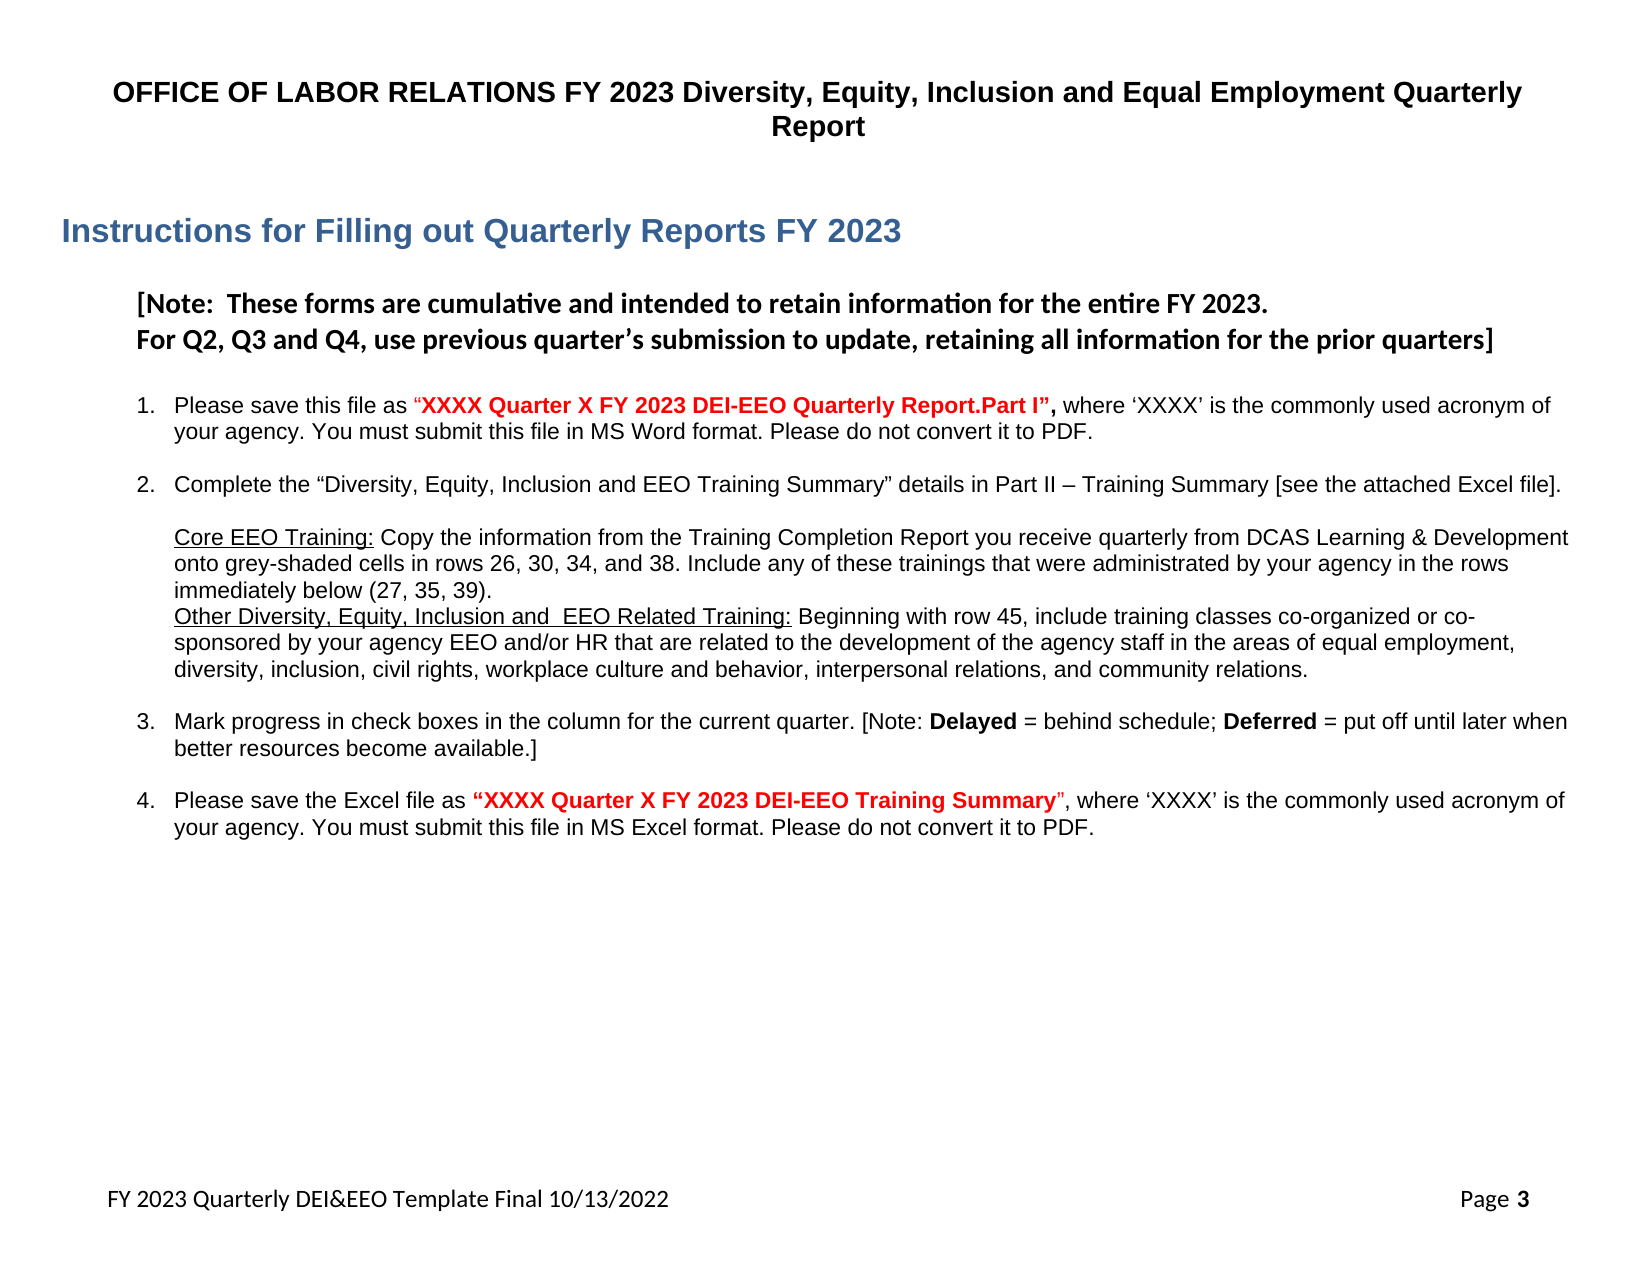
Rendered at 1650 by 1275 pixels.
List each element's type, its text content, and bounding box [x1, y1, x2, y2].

list Other Diversity, Equity, Inclusion and EEO Related Training: Beginning with row 45, include training classes co-organized or co-sponsored by your agency EEO and/or HR that are related to the development of the agency staff in the areas of equal employment, diversity, inclusion, civil rights, workplace culture and behavior, interpersonal relations, and community relations. [174, 603, 1575, 682]
list Core EEO Training: Copy the information from the Training Completion Report you receive quarterly from DCAS Learning & Development onto grey-shaded cells in rows 26, 30, 34, and 38. Include any of these trainings that were administrated by your agency in the rows immediately below (27, 35, 39). [174, 524, 1575, 603]
list Please save the Excel file as “XXXX Quarter X FY 2023 DEI-EEO Training Summary”, where ‘XXXX’ is the commonly used acronym of your agency. You must submit this file in MS Excel format. Please do not convert it to PDF. [136, 787, 1575, 840]
subtitle Instructions for Filling out Quarterly Reports FY 2023 [61, 211, 1575, 250]
text For Q2, Q3 and Q4, use previous quarter’s submission to update, retaining all information for the prior quarters] [61, 321, 1575, 357]
list Please save this file as “XXXX Quarter X FY 2023 DEI-EEO Quarterly Report.Part I”, where ‘XXXX’ is the commonly used acronym of your agency. You must submit this file in MS Word format. Please do not convert it to PDF. [136, 392, 1575, 445]
list Complete the “Diversity, Equity, Inclusion and EEO Training Summary” details in Part II – Training Summary [see the attached Excel file]. [136, 471, 1575, 498]
list Mark progress in check boxes in the column for the current quarter. [Note: Delayed = behind schedule; Deferred = put off until later when better resources become available.] [136, 708, 1575, 761]
text [Note: These forms are cumulative and intended to retain information for the entire FY 2023. [61, 285, 1575, 321]
